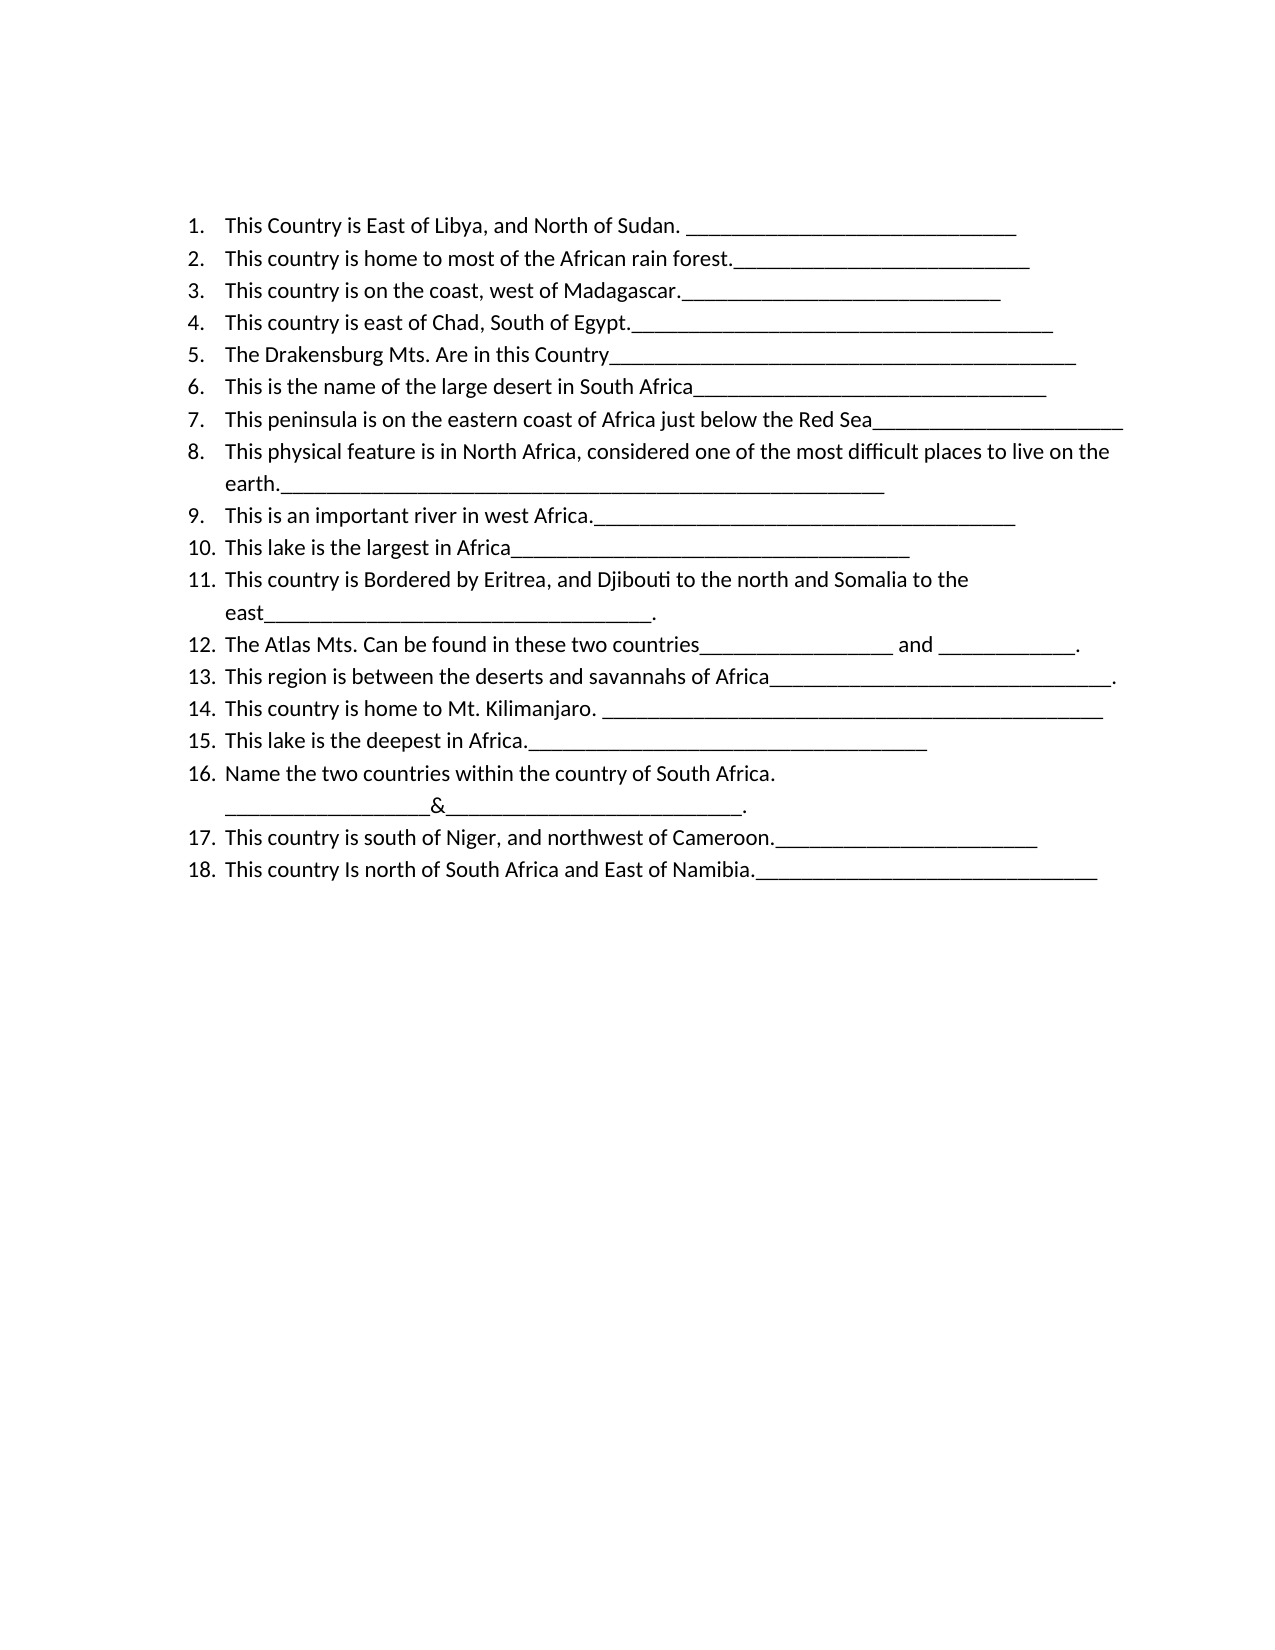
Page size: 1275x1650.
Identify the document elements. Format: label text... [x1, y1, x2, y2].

list This country is home to most of the African rain forest.__________________________ [187, 244, 1125, 272]
list This lake is the largest in Africa___________________________________ [187, 533, 1125, 561]
list The Drakensburg Mts. Are in this Country_________________________________________ [187, 340, 1125, 368]
list This physical feature is in North Africa, considered one of the most difficult places to live on the earth._____________________________________________________ [187, 437, 1125, 497]
list This country is on the coast, west of Madagascar.____________________________ [187, 276, 1125, 304]
list This peninsula is on the eastern coast of Africa just below the Red Sea______________________ [187, 405, 1125, 433]
list This country is Bordered by Eritrea, and Djibouti to the north and Somalia to the east__________________________________. [187, 566, 1125, 626]
list This country is home to Mt. Kilimanjaro. ____________________________________________ [187, 694, 1125, 722]
list The Atlas Mts. Can be found in these two countries_________________ and ____________. [187, 630, 1125, 658]
list This country Is north of South Africa and East of Namibia.______________________________ [187, 855, 1125, 883]
list This is an important river in west Africa._____________________________________ [187, 501, 1125, 529]
list This country is east of Chad, South of Egypt._____________________________________ [187, 308, 1125, 336]
list This Country is East of Libya, and North of Sudan. _____________________________ [187, 212, 1125, 239]
list This country is south of Niger, and northwest of Cameroon._______________________ [187, 823, 1125, 851]
list This lake is the deepest in Africa.___________________________________ [187, 727, 1125, 754]
list This region is between the deserts and savannahs of Africa______________________________. [187, 662, 1125, 690]
list Name the two countries within the country of South Africa. __________________&__________________________. [187, 759, 1125, 819]
list This is the name of the large desert in South Africa_______________________________ [187, 372, 1125, 401]
